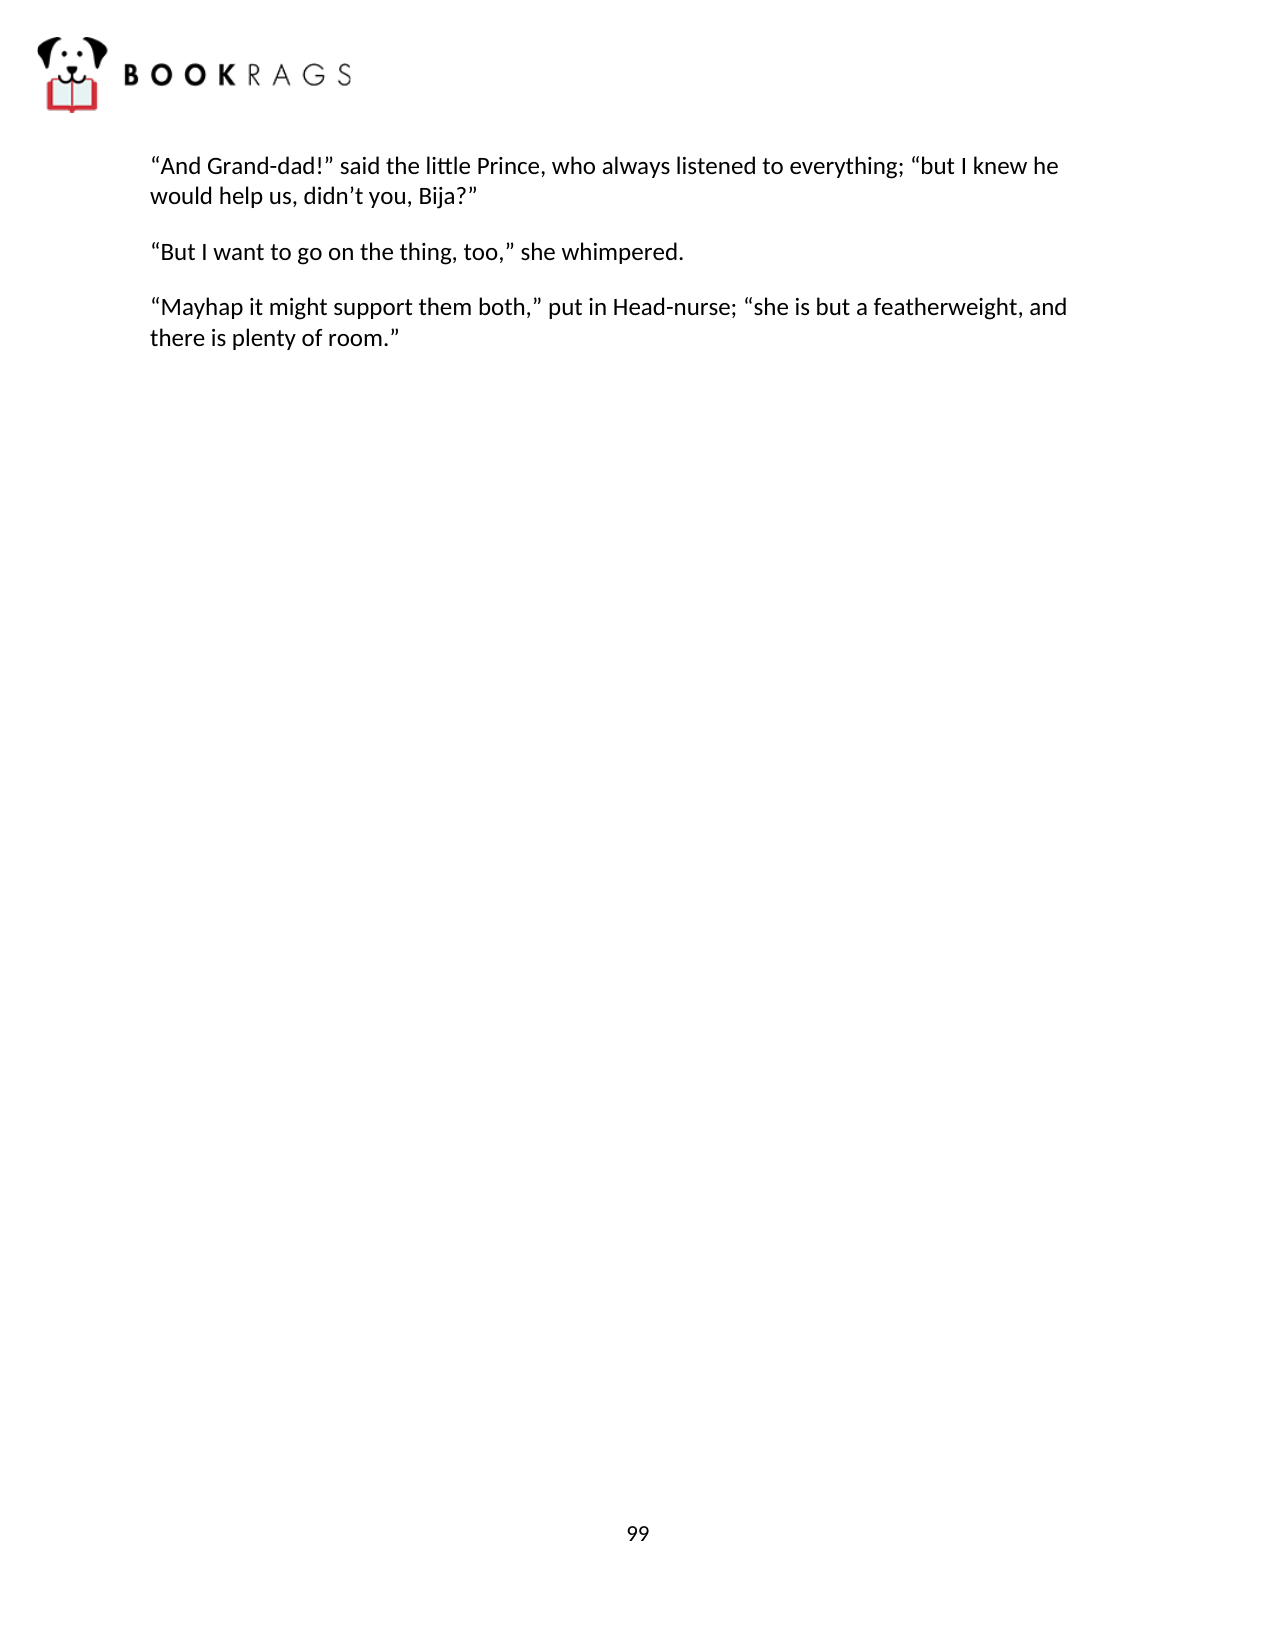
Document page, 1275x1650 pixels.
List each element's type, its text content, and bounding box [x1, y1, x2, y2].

text “And Grand-dad!” said the little Prince, who always listened to everything; “but I knew he would help us, didn’t you, Bija?” [150, 150, 1125, 211]
text “But I want to go on the thing, too,” she whimpered. [150, 236, 1125, 267]
text “Mayhap it might support them both,” put in Head-nurse; “she is but a featherweight, and there is plenty of room.” [150, 292, 1125, 353]
picture [37, 37, 351, 113]
